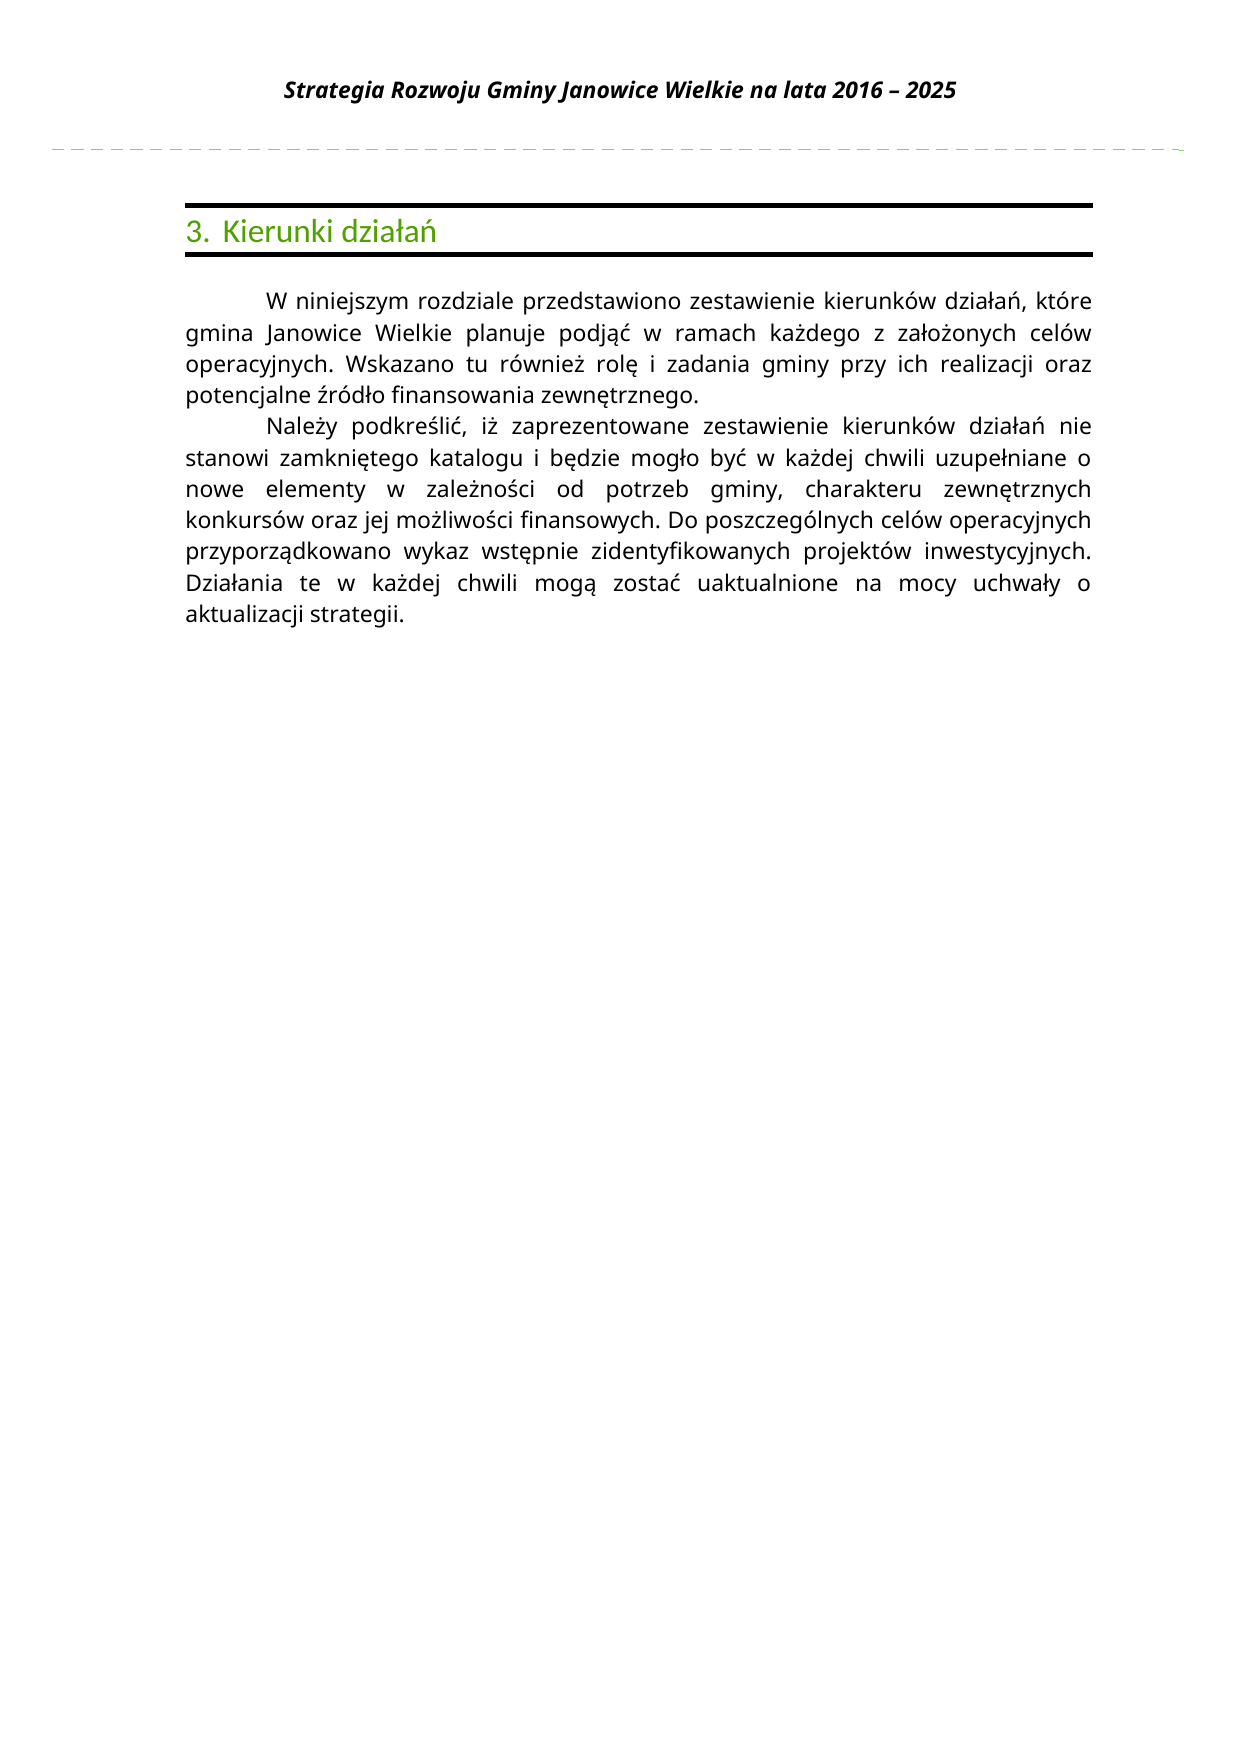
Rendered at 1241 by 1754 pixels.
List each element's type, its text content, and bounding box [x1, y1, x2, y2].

text W niniejszym rozdziale przedstawiono zestawienie kierunków działań, które gmina Janowice Wielkie planuje podjąć w ramach każdego z założonych celów operacyjnych. Wskazano tu również rolę i zadania gminy przy ich realizacji oraz potencjalne źródło finansowania zewnętrznego. [185, 285, 1093, 410]
subtitle Kierunki działań [185, 208, 1093, 252]
text Należy podkreślić, iż zaprezentowane zestawienie kierunków działań nie stanowi zamkniętego katalogu i będzie mogło być w każdej chwili uzupełniane o nowe elementy w zależności od potrzeb gminy, charakteru zewnętrznych konkursów oraz jej możliwości finansowych. Do poszczególnych celów operacyjnych przyporządkowano wykaz wstępnie zidentyfikowanych projektów inwestycyjnych. Działania te w każdej chwili mogą zostać uaktualnione na mocy uchwały o aktualizacji strategii. [185, 410, 1093, 629]
